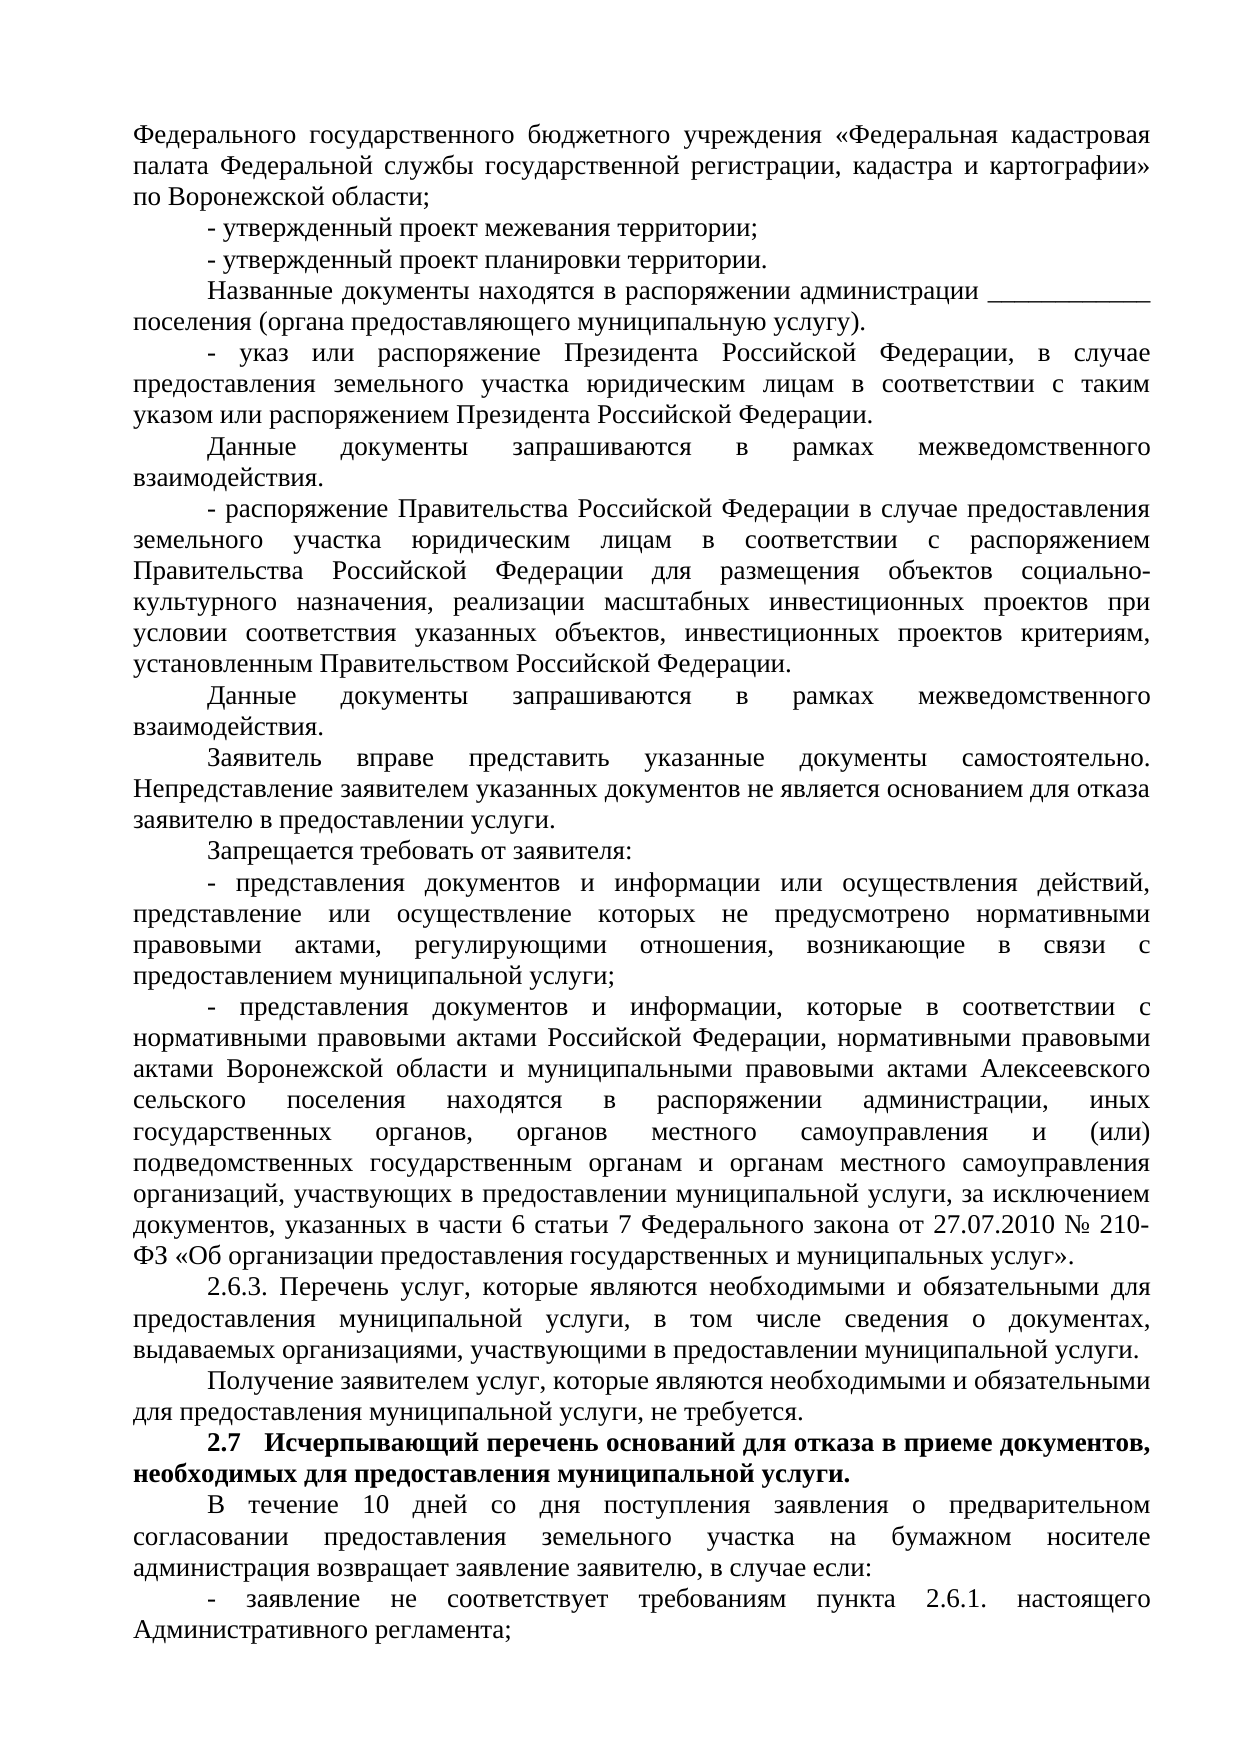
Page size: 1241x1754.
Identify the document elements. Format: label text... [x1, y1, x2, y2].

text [133, 118, 1152, 212]
text В течение 10 дней со дня поступления заявления о предварительном согласовании предоставления земельного участка на бумажном носителе администрация возвращает заявление заявителю, в случае если: [133, 1488, 1152, 1582]
list Исчерпывающий перечень оснований для отказа в приеме документов, необходимых для предоставления муниципальной услуги. [133, 1426, 1152, 1488]
text 2.6.3. Перечень услуг, которые являются необходимыми и обязательными для предоставления муниципальной услуги, в том числе сведения о документах, выдаваемых организациями, участвующими в предоставлении муниципальной услуги. [133, 1271, 1152, 1364]
text - указ или распоряжение Президента Российской Федерации, в случае предоставления земельного участка юридическим лицам в соответствии с таким указом или распоряжением Президента Российской Федерации. [133, 336, 1152, 429]
text - распоряжение Правительства Российской Федерации в случае предоставления земельного участка юридическим лицам в соответствии с распоряжением Правительства Российской Федерации для размещения объектов социально-культурного назначения, реализации масштабных инвестиционных проектов при условии соответствия указанных объектов, инвестиционных проектов критериям, установленным Правительством Российской Федерации. [133, 492, 1152, 679]
text - представления документов и информации, которые в соответствии с нормативными правовыми актами Российской Федерации, нормативными правовыми актами Воронежской области и муниципальными правовыми актами Алексеевского сельского поселения находятся в распоряжении администрации, иных государственных органов, органов местного самоуправления и (или) подведомственных государственным органам и органам местного самоуправления организаций, участвующих в предоставлении муниципальной услуги, за исключением документов, указанных в части 6 статьи 7 Федерального закона от 27.07.2010 № 210-ФЗ «Об организации предоставления государственных и муниципальных услуг». [133, 990, 1152, 1271]
text - представления документов и информации или осуществления действий, представление или осуществление которых не предусмотрено нормативными правовыми актами, регулирующими отношения, возникающие в связи с предоставлением муниципальной услуги; [133, 866, 1152, 990]
text - заявление не соответствует требованиям пункта 2.6.1. настоящего Административного регламента; [133, 1582, 1152, 1644]
text Данные документы запрашиваются в рамках межведомственного взаимодействия. [133, 429, 1152, 492]
text Запрещается требовать от заявителя: [133, 834, 1152, 866]
text Заявитель вправе представить указанные документы самостоятельно. Непредставление заявителем указанных документов не является основанием для отказа заявителю в предоставлении услуги. [133, 741, 1152, 834]
text Названные документы находятся в распоряжении администрации ____________ поселения (органа предоставляющего муниципальную услугу). [133, 274, 1152, 336]
text Получение заявителем услуг, которые являются необходимыми и обязательными для предоставления муниципальной услуги, не требуется. [133, 1364, 1152, 1426]
text - утвержденный проект планировки территории. [133, 243, 1152, 274]
text Данные документы запрашиваются в рамках межведомственного взаимодействия. [133, 679, 1152, 741]
text - утвержденный проект межевания территории; [133, 212, 1152, 243]
